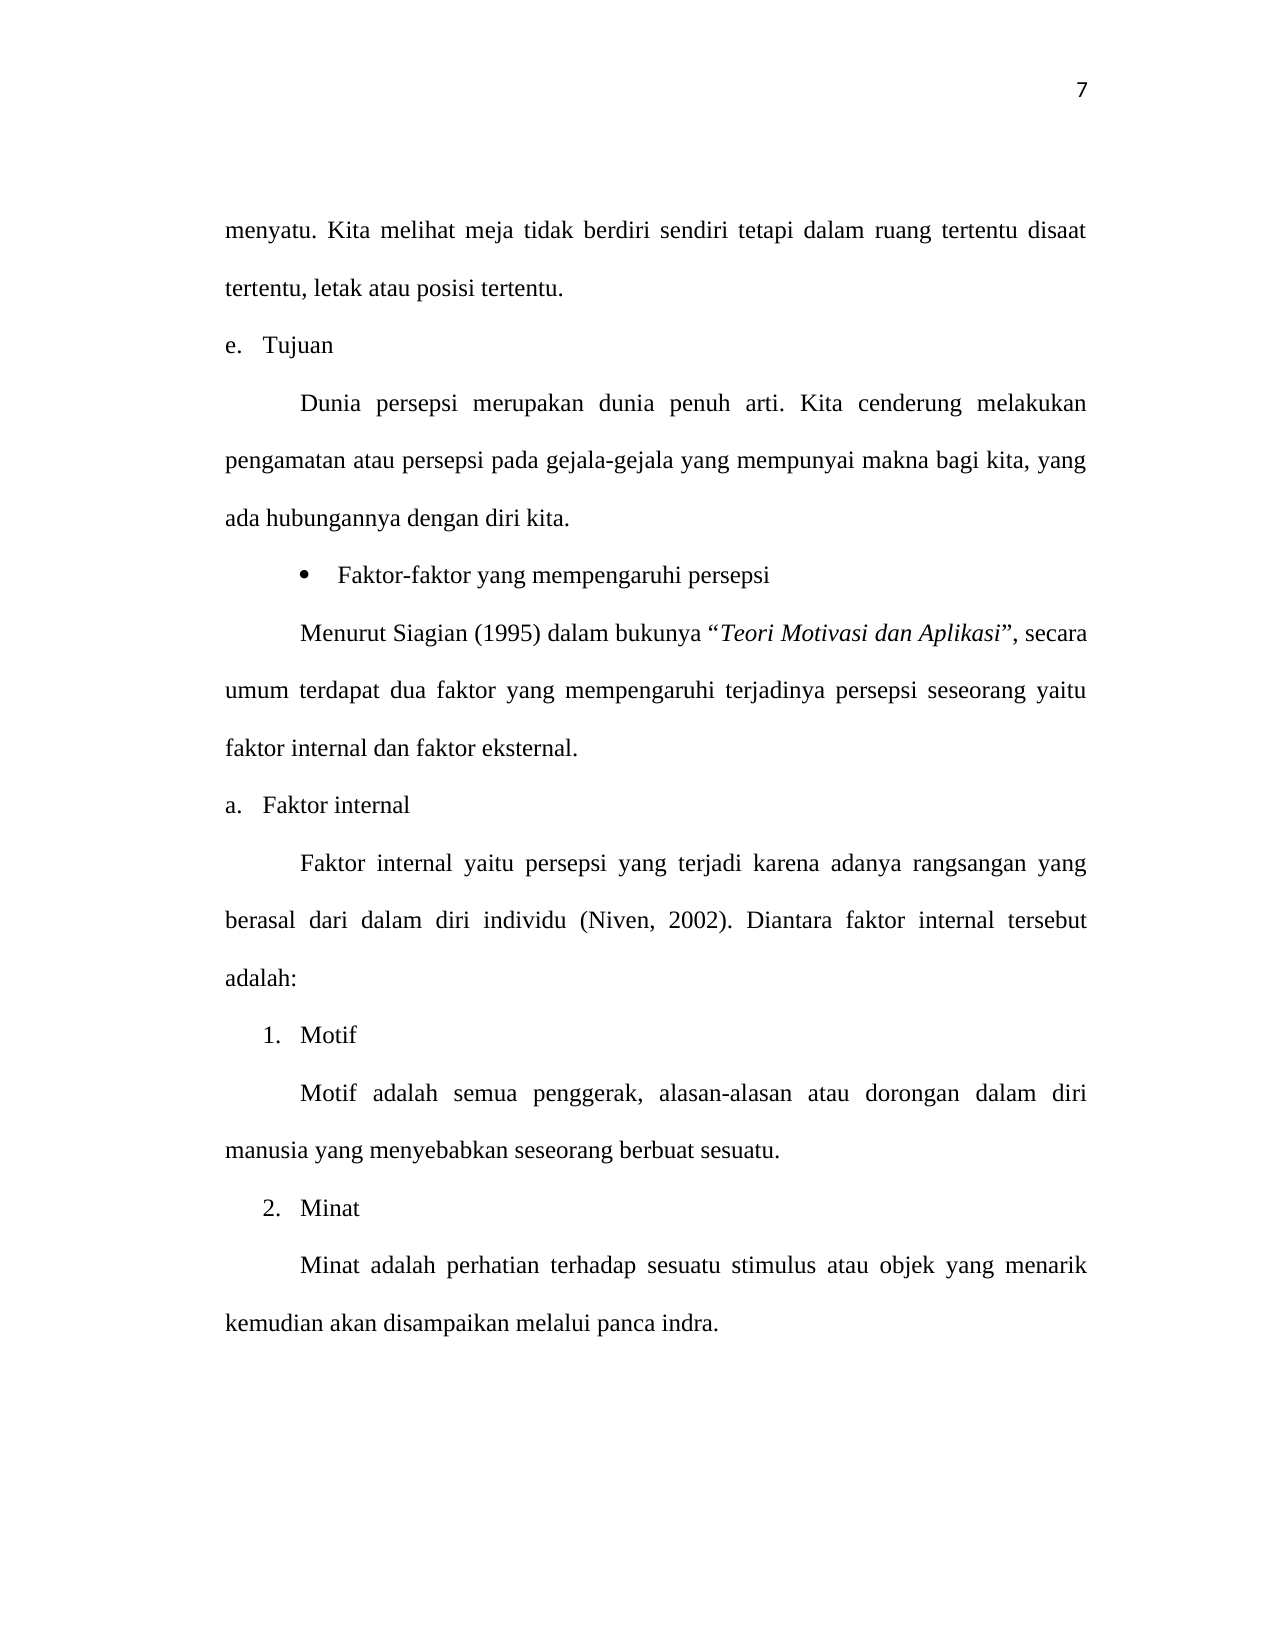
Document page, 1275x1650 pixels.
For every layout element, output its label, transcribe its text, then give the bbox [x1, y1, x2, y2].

list Faktor-faktor yang mempengaruhi persepsi [300, 561, 1087, 589]
text Menurut Siagian (1995) dalam bukunya “Teori Motivasi dan Aplikasi”, secara umum terdapat dua faktor yang mempengaruhi terjadinya persepsi seseorang yaitu faktor internal dan faktor eksternal. [225, 618, 1087, 762]
list Faktor internal [225, 791, 1087, 819]
list Tujuan [225, 331, 1087, 359]
text Minat adalah perhatian terhadap sesuatu stimulus atau objek yang menarik kemudian akan disampaikan melalui panca indra. [225, 1251, 1087, 1337]
list Faktor internal yaitu persepsi yang terjadi karena adanya rangsangan yang berasal dari dalam diri individu (Niven, 2002). Diantara faktor internal tersebut adalah: [225, 848, 1087, 992]
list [225, 216, 1087, 302]
list Minat [262, 1193, 1087, 1222]
list Motif [262, 1021, 1087, 1049]
text Motif adalah semua penggerak, alasan-alasan atau dorongan dalam diri manusia yang menyebabkan seseorang berbuat sesuatu. [225, 1078, 1087, 1164]
list Dunia persepsi merupakan dunia penuh arti. Kita cenderung melakukan pengamatan atau persepsi pada gejala-gejala yang mempunyai makna bagi kita, yang ada hubungannya dengan diri kita. [225, 388, 1087, 532]
